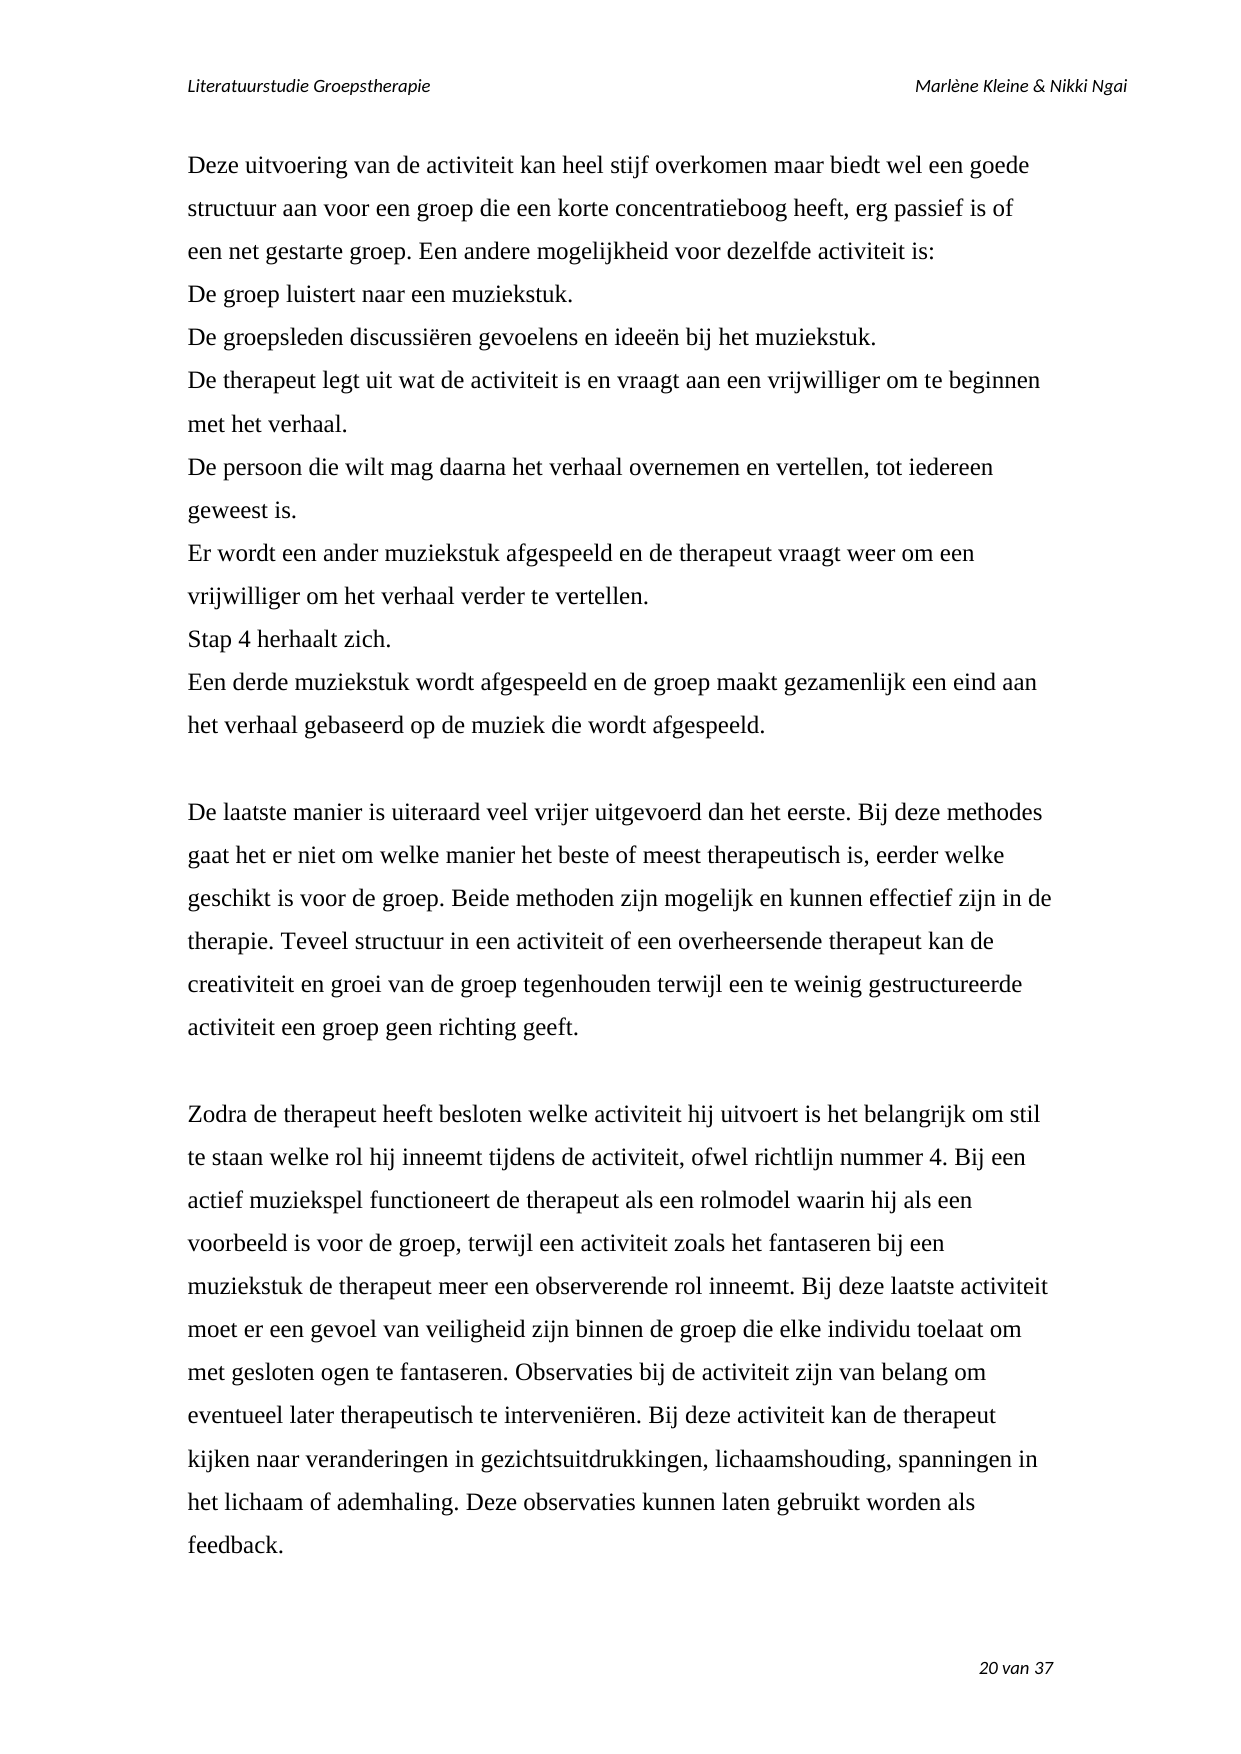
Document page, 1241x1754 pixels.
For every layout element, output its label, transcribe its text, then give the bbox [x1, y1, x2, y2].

text De laatste manier is uiteraard veel vrijer uitgevoerd dan het eerste. Bij deze methodes gaat het er niet om welke manier het beste of meest therapeutisch is, eerder welke geschikt is voor de groep. Beide methoden zijn mogelijk en kunnen effectief zijn in de therapie. Teveel structuur in een activiteit of een overheersende therapeut kan de creativiteit en groei van de groep tegenhouden terwijl een te weinig gestructureerde activiteit een groep geen richting geeft. [187, 797, 1053, 1041]
text De therapeut legt uit wat de activiteit is en vraagt aan een vrijwilliger om te beginnen met het verhaal. [187, 366, 1053, 437]
text Zodra de therapeut heeft besloten welke activiteit hij uitvoert is het belangrijk om stil te staan welke rol hij inneemt tijdens de activiteit, ofwel richtlijn nummer 4. Bij een actief muziekspel functioneert de therapeut als een rolmodel waarin hij als een voorbeeld is voor de groep, terwijl een activiteit zoals het fantaseren bij een muziekstuk de therapeut meer een observerende rol inneemt. Bij deze laatste activiteit moet er een gevoel van veiligheid zijn binnen de groep die elke individu toelaat om met gesloten ogen te fantaseren. Observaties bij de activiteit zijn van belang om eventueel later therapeutisch te interveniëren. Bij deze activiteit kan de therapeut kijken naar veranderingen in gezichtsuitdrukkingen, lichaamshouding, spanningen in het lichaam of ademhaling. Deze observaties kunnen laten gebruikt worden als feedback. [187, 1099, 1053, 1559]
text Stap 4 herhaalt zich. [187, 624, 1053, 653]
text Deze uitvoering van de activiteit kan heel stijf overkomen maar biedt wel een goede structuur aan voor een groep die een korte concentratieboog heeft, erg passief is of een net gestarte groep. Een andere mogelijkheid voor dezelfde activiteit is: [187, 150, 1053, 265]
text Er wordt een ander muziekstuk afgespeeld en de therapeut vraagt weer om een vrijwilliger om het verhaal verder te vertellen. [187, 538, 1053, 610]
text De groepsleden discussiëren gevoelens en ideeën bij het muziekstuk. [187, 322, 1053, 351]
text Een derde muziekstuk wordt afgespeeld en de groep maakt gezamenlijk een eind aan het verhaal gebaseerd op de muziek die wordt afgespeeld. [187, 667, 1053, 739]
text De groep luistert naar een muziekstuk. [187, 279, 1053, 308]
text De persoon die wilt mag daarna het verhaal overnemen en vertellen, tot iedereen geweest is. [187, 452, 1053, 524]
